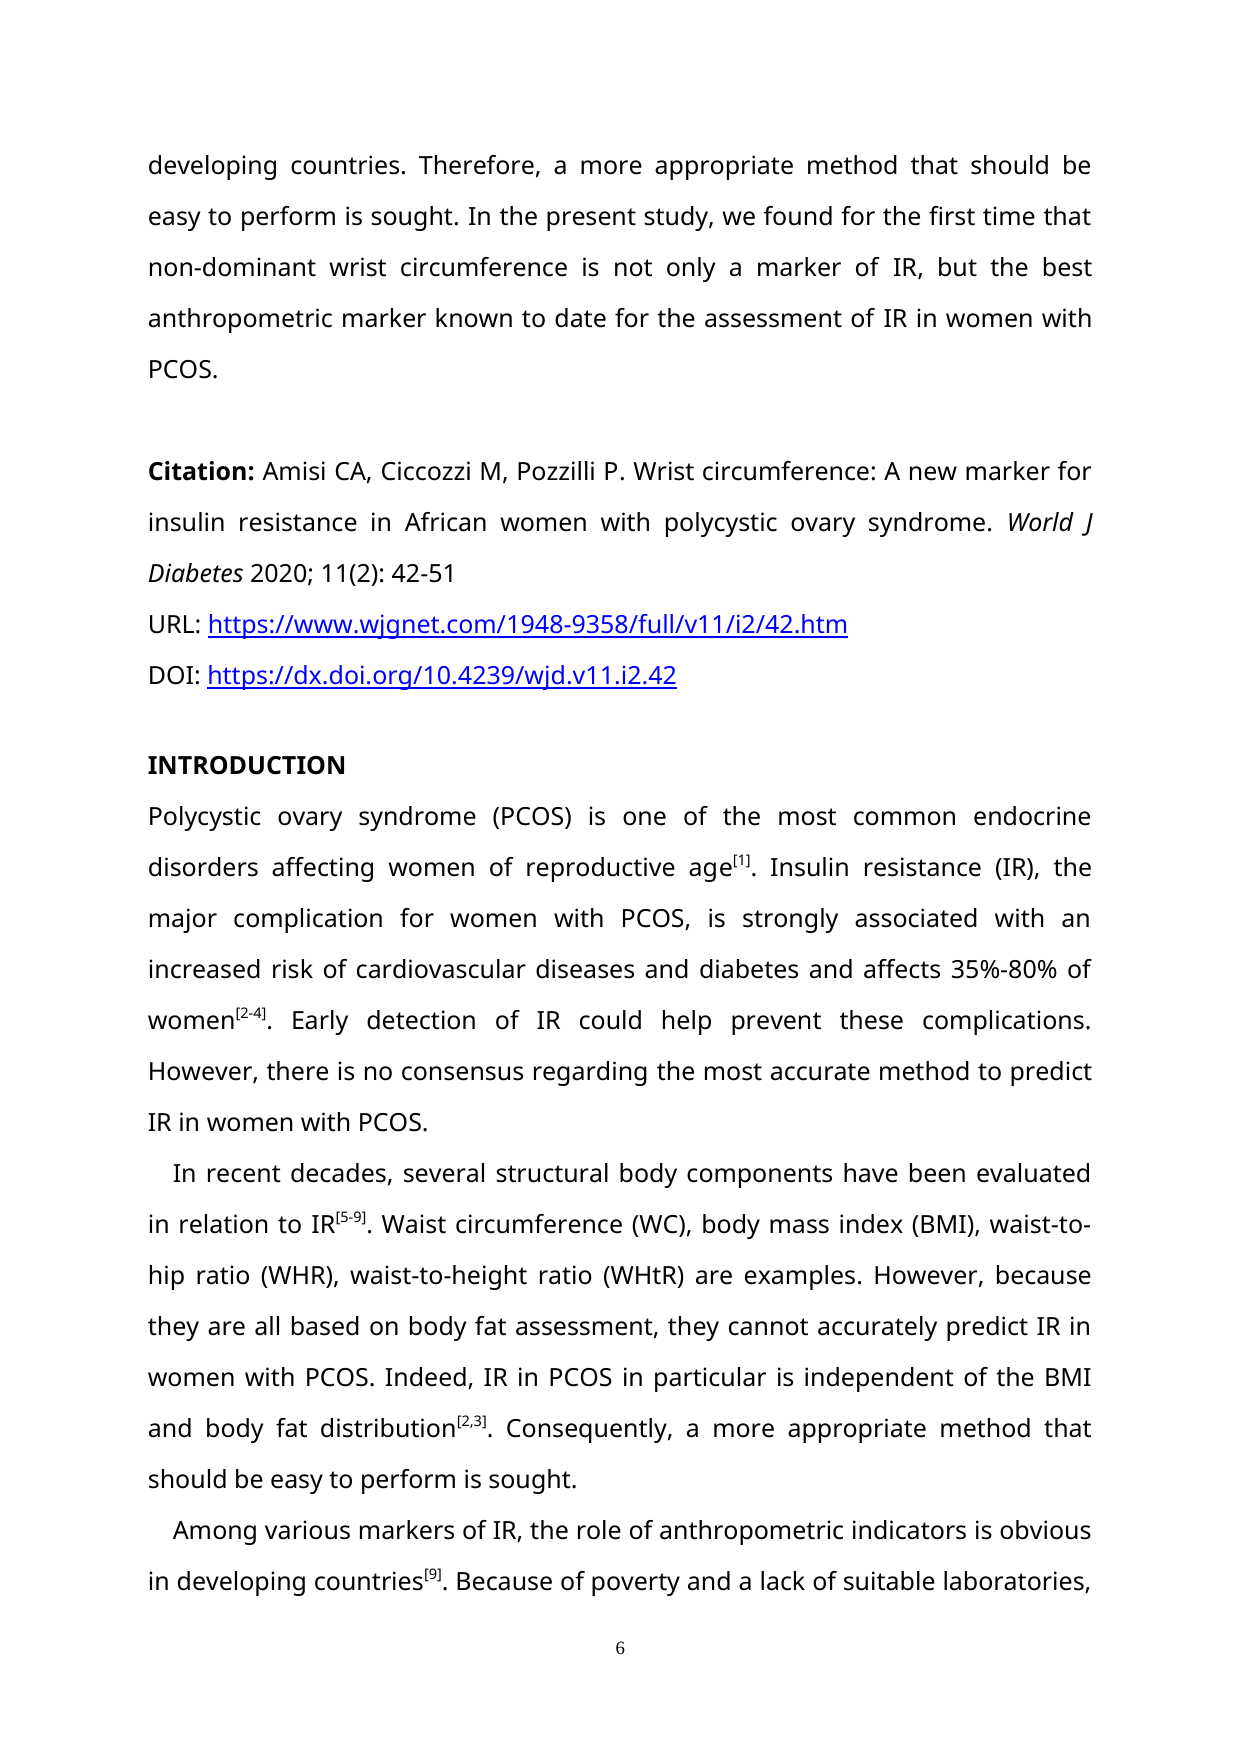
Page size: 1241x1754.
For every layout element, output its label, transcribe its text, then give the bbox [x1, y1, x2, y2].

text URL: https://www.wjgnet.com/1948-9358/full/v11/i2/42.htm [148, 607, 1093, 641]
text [148, 148, 1093, 386]
text In recent decades, several structural body components have been evaluated in relation to IR[5-9]. Waist circumference (WC), body mass index (BMI), waist-to-hip ratio (WHR), waist-to-height ratio (WHtR) are examples. However, because they are all based on body fat assessment, they cannot accurately predict IR in women with PCOS. Indeed, IR in PCOS in particular is independent of the BMI and body fat distribution[2,3]. Consequently, a more appropriate method that should be easy to perform is sought. [148, 1156, 1093, 1496]
text INTRODUCTION [148, 747, 1093, 781]
text DOI: https://dx.doi.org/10.4239/wjd.v11.i2.42 [148, 658, 423, 692]
text DOI: https://dx.doi.org/10.4239/wjd.v11.i2.42 [515, 658, 1093, 692]
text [148, 1513, 1093, 1598]
text Citation: Amisi CA, Ciccozzi M, Pozzilli P. Wrist circumference: A new marker for insulin resistance in African women with polycystic ovary syndrome. World J Diabetes 2020; 11(2): 42-51 [148, 454, 1093, 590]
text Polycystic ovary syndrome (PCOS) is one of the most common endocrine disorders affecting women of reproductive age[1]. Insulin resistance (IR), the major complication for women with PCOS, is strongly associated with an increased risk of cardiovascular diseases and diabetes and affects 35%-80% of women[2-4]. Early detection of IR could help prevent these complications. However, there is no consensus regarding the most accurate method to predict IR in women with PCOS. [148, 798, 1093, 1139]
